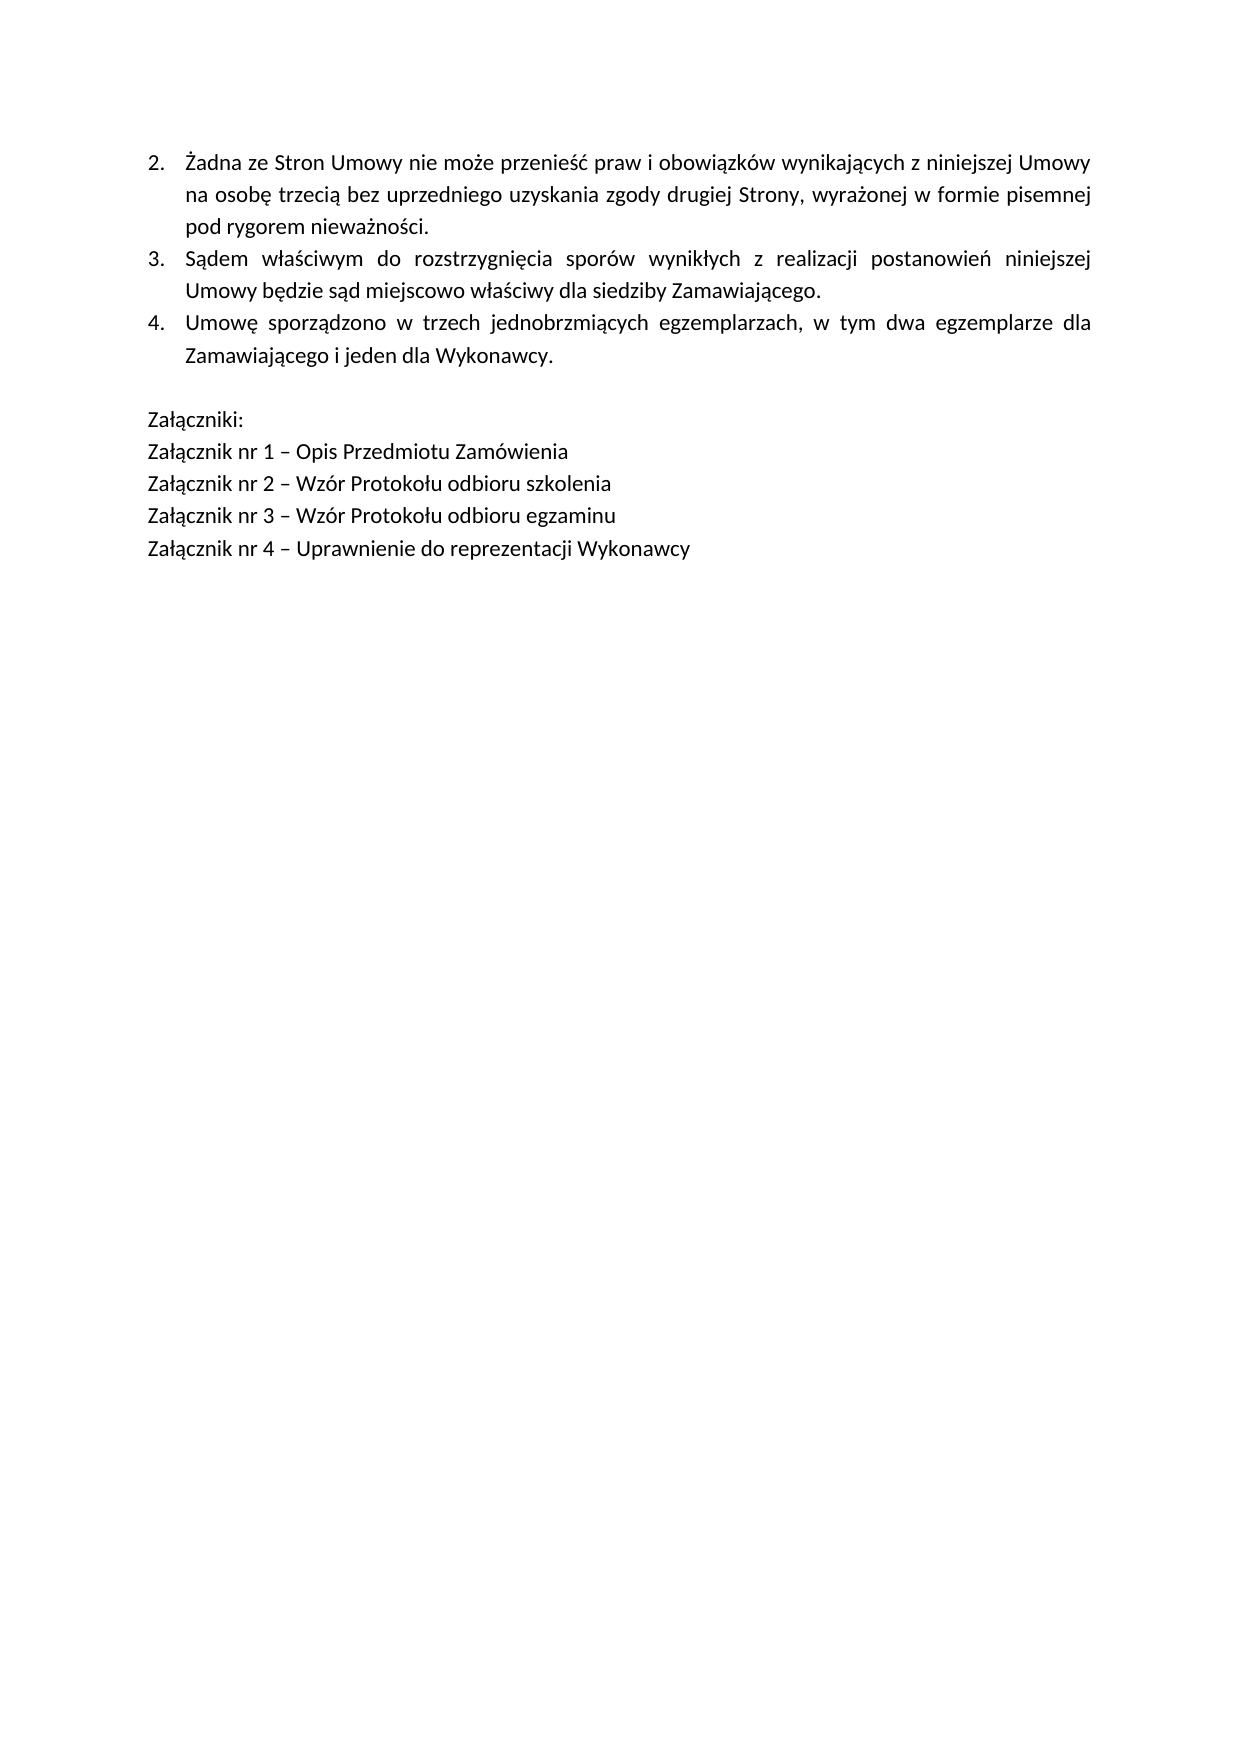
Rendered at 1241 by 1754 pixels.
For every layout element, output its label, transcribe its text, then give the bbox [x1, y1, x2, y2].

text Załącznik nr 4 – Uprawnienie do reprezentacji Wykonawcy [148, 534, 1093, 562]
text Załącznik nr 3 – Wzór Protokołu odbioru egzaminu [148, 502, 1093, 530]
text Załącznik nr 2 – Wzór Protokołu odbioru szkolenia [148, 469, 1093, 497]
list Umowę sporządzono w trzech jednobrzmiących egzemplarzach, w tym dwa egzemplarze dla Zamawiającego i jeden dla Wykonawcy. [148, 308, 1093, 369]
text Załącznik nr 1 – Opis Przedmiotu Zamówienia [148, 437, 1093, 465]
list Żadna ze Stron Umowy nie może przenieść praw i obowiązków wynikających z niniejszej Umowy na osobę trzecią bez uprzedniego uzyskania zgody drugiej Strony, wyrażonej w formie pisemnej pod rygorem nieważności. [148, 148, 1093, 240]
list Sądem właściwym do rozstrzygnięcia sporów wynikłych z realizacji postanowień niniejszej Umowy będzie sąd miejscowo właściwy dla siedziby Zamawiającego. [148, 244, 1093, 304]
text Załączniki: [148, 405, 1093, 433]
